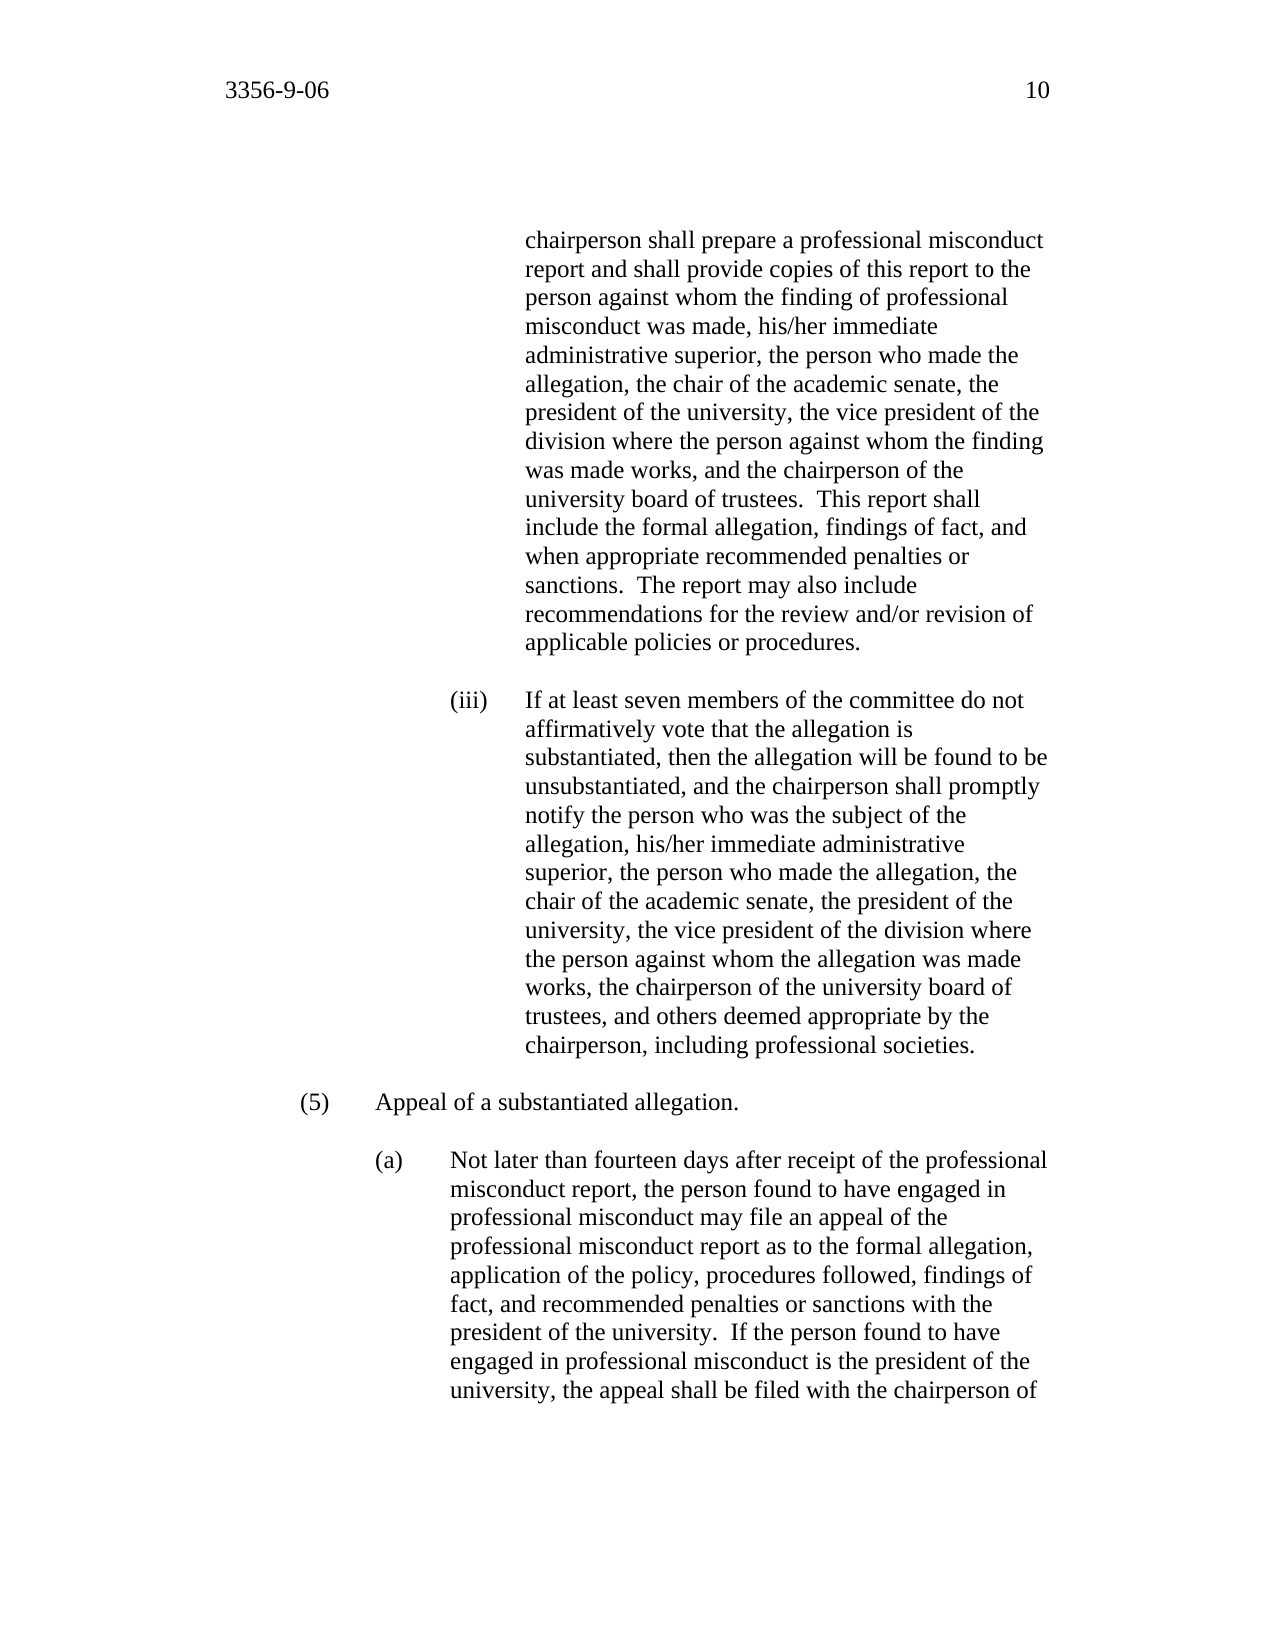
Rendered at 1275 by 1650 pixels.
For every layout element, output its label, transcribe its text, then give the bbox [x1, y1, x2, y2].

text (5) Appeal of a substantiated allegation. [300, 1087, 1050, 1116]
text (iii) If at least seven members of the committee do not affirmatively vote that the allegation is substantiated, then the allegation will be found to be unsubstantiated, and the chairperson shall promptly notify the person who was the subject of the allegation, his/her immediate administrative superior, the person who made the allegation, the chair of the academic senate, the president of the university, the vice president of the division where the person against whom the allegation was made works, the chairperson of the university board of trustees, and others deemed appropriate by the chairperson, including professional societies. [450, 685, 1050, 1059]
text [375, 1145, 1050, 1404]
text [450, 225, 1050, 656]
